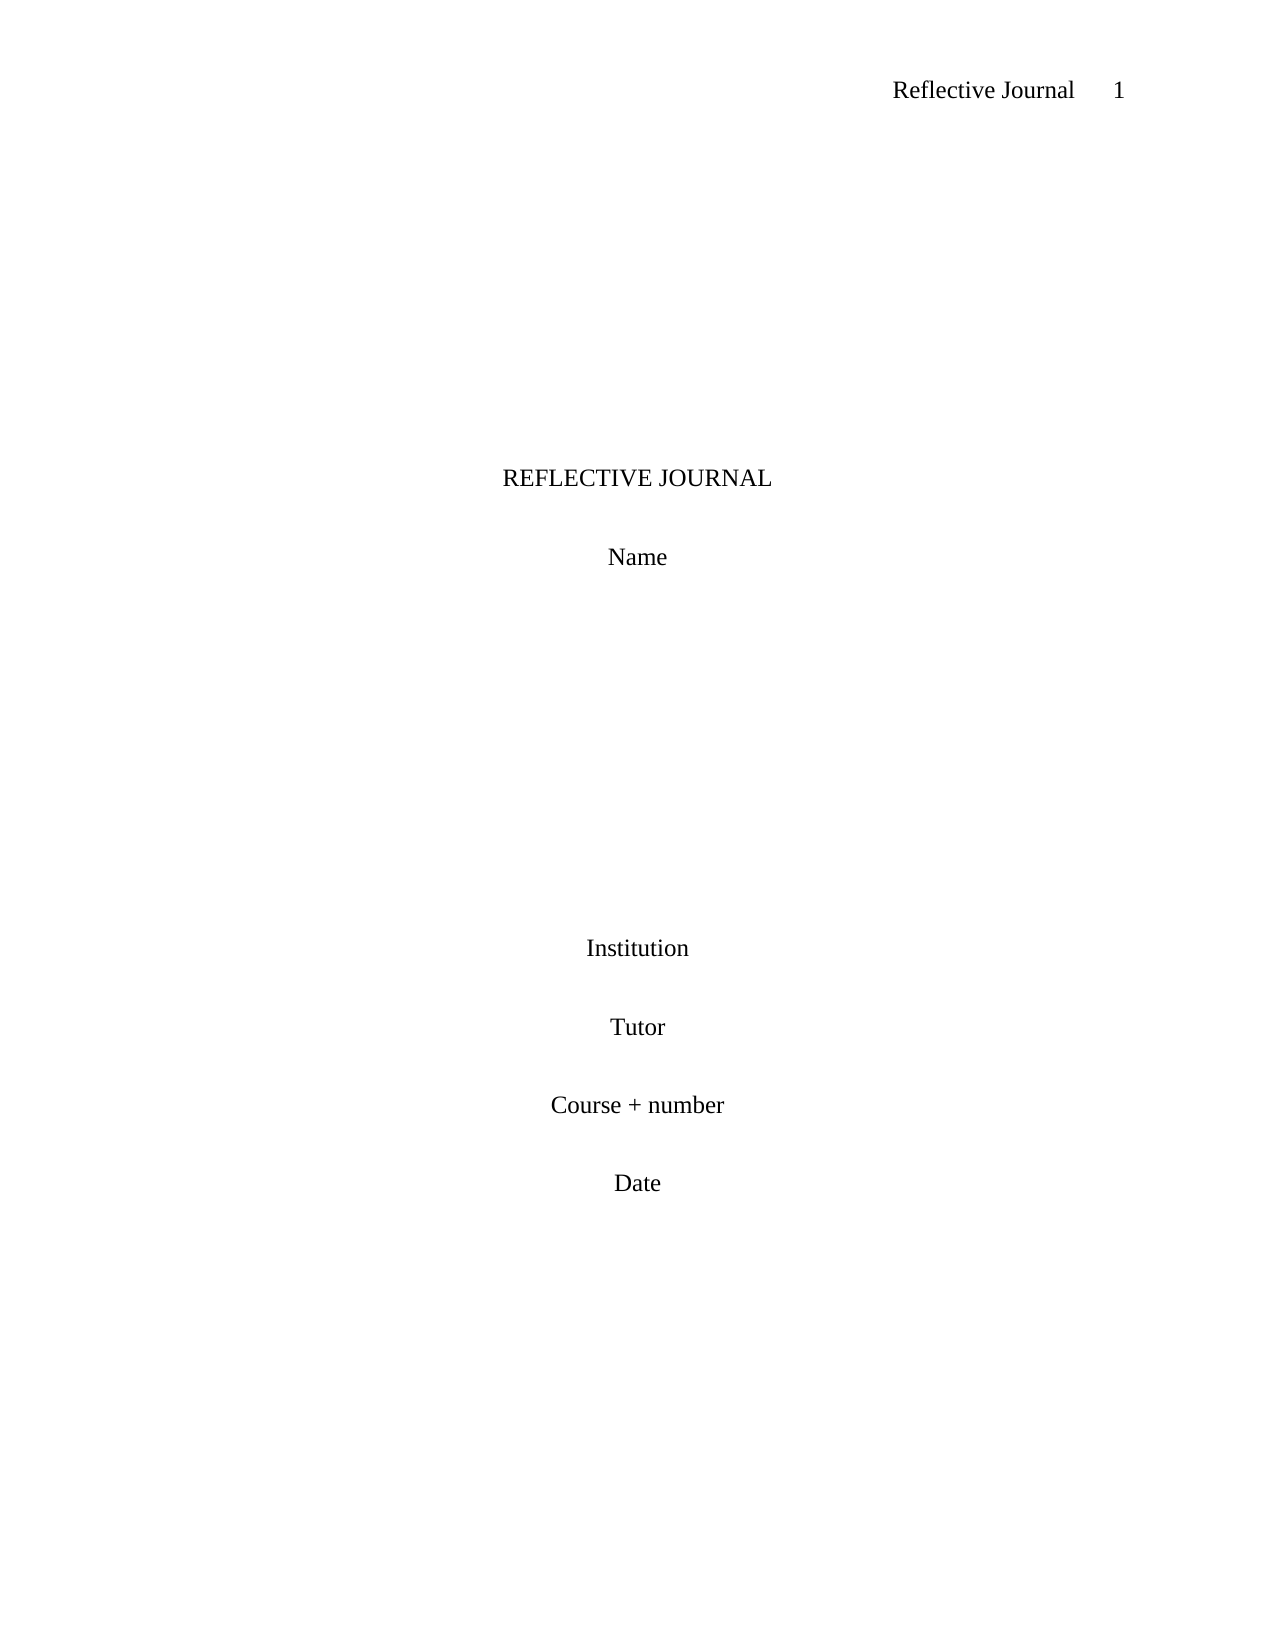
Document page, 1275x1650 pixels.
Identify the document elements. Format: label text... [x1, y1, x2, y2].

text Institution [150, 933, 1125, 962]
text REFLECTIVE JOURNAL [150, 463, 1125, 492]
text Course + number [150, 1090, 1125, 1119]
text Tutor [150, 1012, 1125, 1040]
text Name [150, 542, 1125, 570]
text Date [150, 1168, 1125, 1197]
